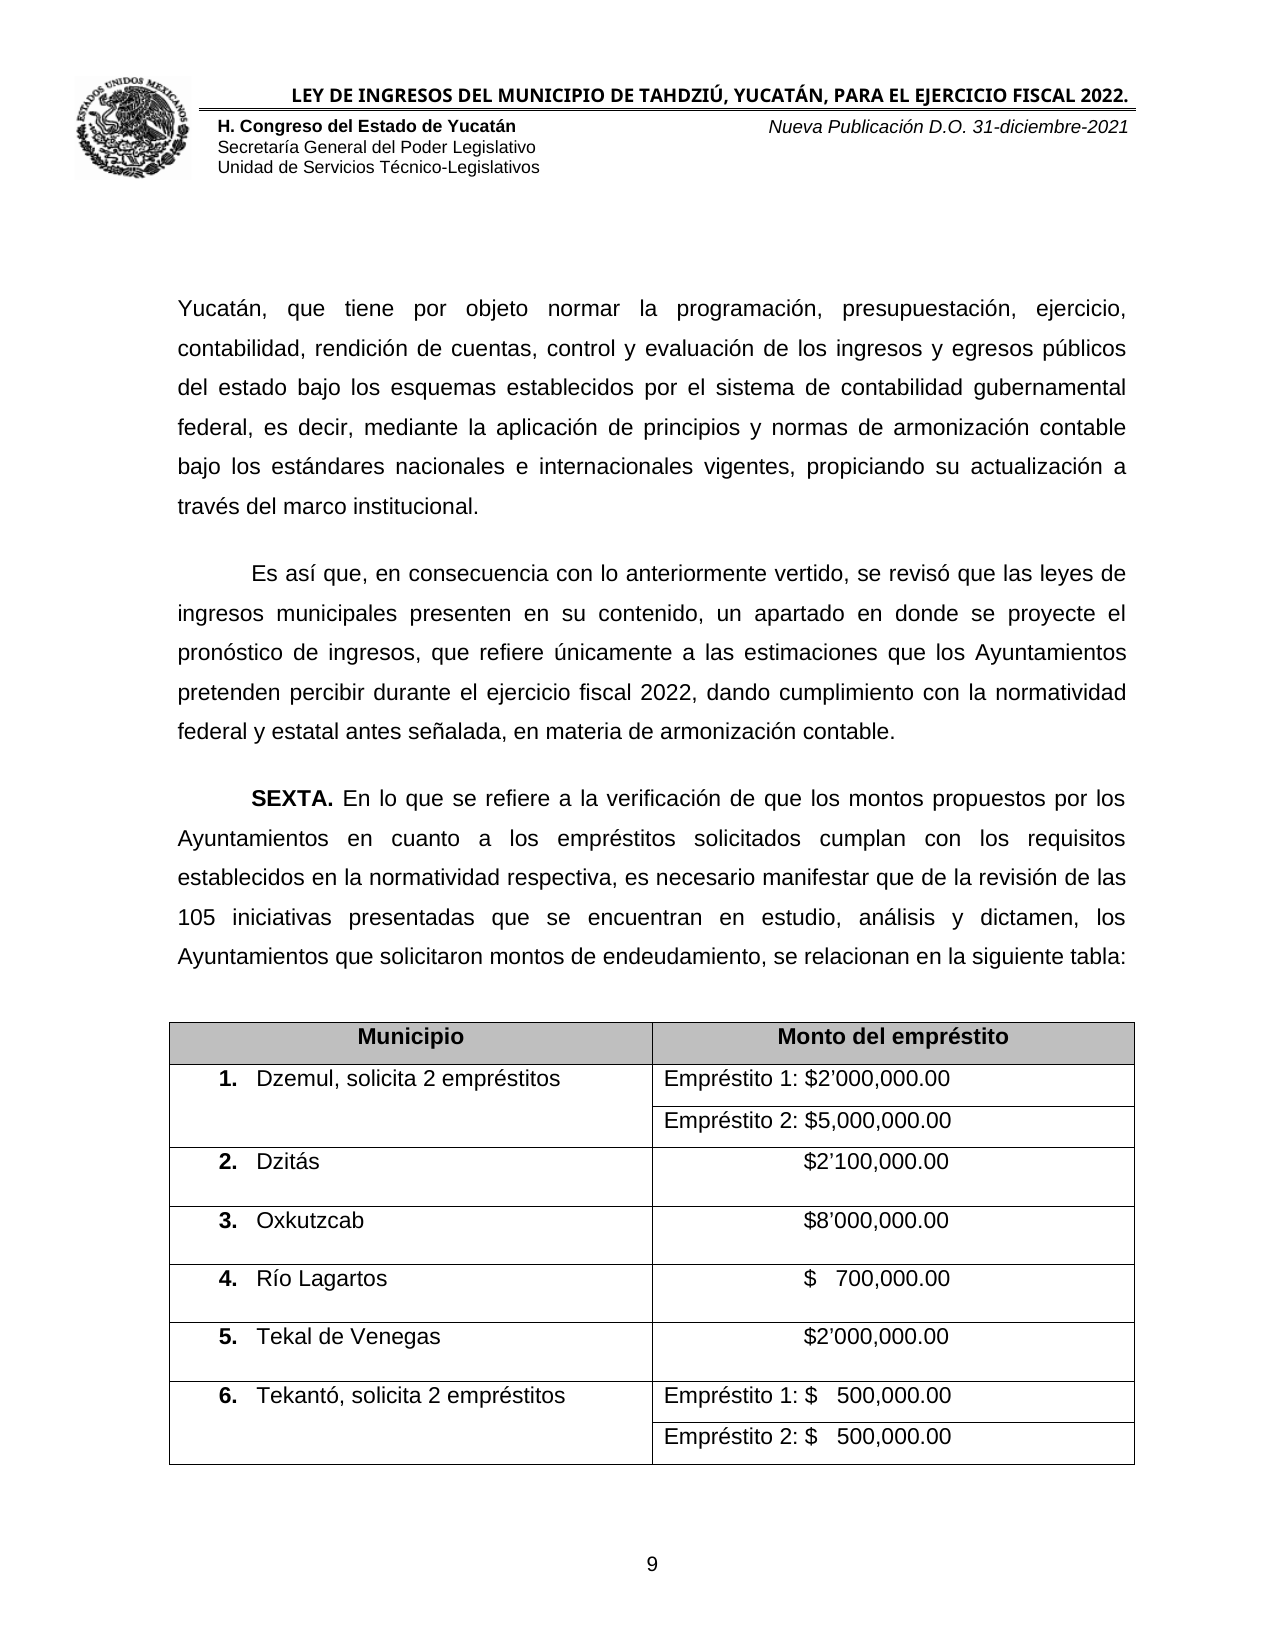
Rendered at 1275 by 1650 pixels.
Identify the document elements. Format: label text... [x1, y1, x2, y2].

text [177, 295, 1127, 519]
table_cell Río Lagartos [170, 1265, 652, 1322]
table_cell Oxkutzcab [170, 1207, 652, 1264]
table_cell Empréstito 1: $2’000,000.00 [653, 1065, 1134, 1106]
table_cell Dzitás [170, 1148, 652, 1206]
table_cell Empréstito 1: $ 500,000.00 [653, 1382, 1134, 1422]
table_cell $2’000,000.00 [653, 1323, 1134, 1381]
table_cell Tekal de Venegas [170, 1323, 652, 1381]
table_cell Dzemul, solicita 2 empréstitos [170, 1065, 652, 1147]
table_cell Empréstito 2: $ 500,000.00 [653, 1423, 1134, 1464]
table_header Municipio [170, 1023, 652, 1064]
text SEXTA. En lo que se refiere a la verificación de que los montos propuestos por los Ayuntamientos en cuanto a los empréstitos solicitados cumplan con los requisitos establecidos en la normatividad respectiva, es necesario manifestar que de la revisión de las 105 iniciativas presentadas que se encuentran en estudio, análisis y dictamen, los Ayuntamientos que solicitaron montos de endeudamiento, se relacionan en la siguiente tabla: [177, 785, 1127, 970]
table_cell Tekantó, solicita 2 empréstitos [170, 1382, 652, 1464]
table_cell $8’000,000.00 [653, 1207, 1134, 1264]
table_cell $2’100,000.00 [653, 1148, 1134, 1206]
table_cell Empréstito 2: $5,000,000.00 [653, 1107, 1134, 1147]
text Es así que, en consecuencia con lo anteriormente vertido, se revisó que las leyes de ingresos municipales presenten en su contenido, un apartado en donde se proyecte el pronóstico de ingresos, que refiere únicamente a las estimaciones que los Ayuntamientos pretenden percibir durante el ejercicio fiscal 2022, dando cumplimiento con la normatividad federal y estatal antes señalada, en materia de armonización contable. [177, 560, 1127, 744]
table_header Monto del empréstito [653, 1023, 1134, 1064]
table_cell $ 700,000.00 [653, 1265, 1134, 1322]
